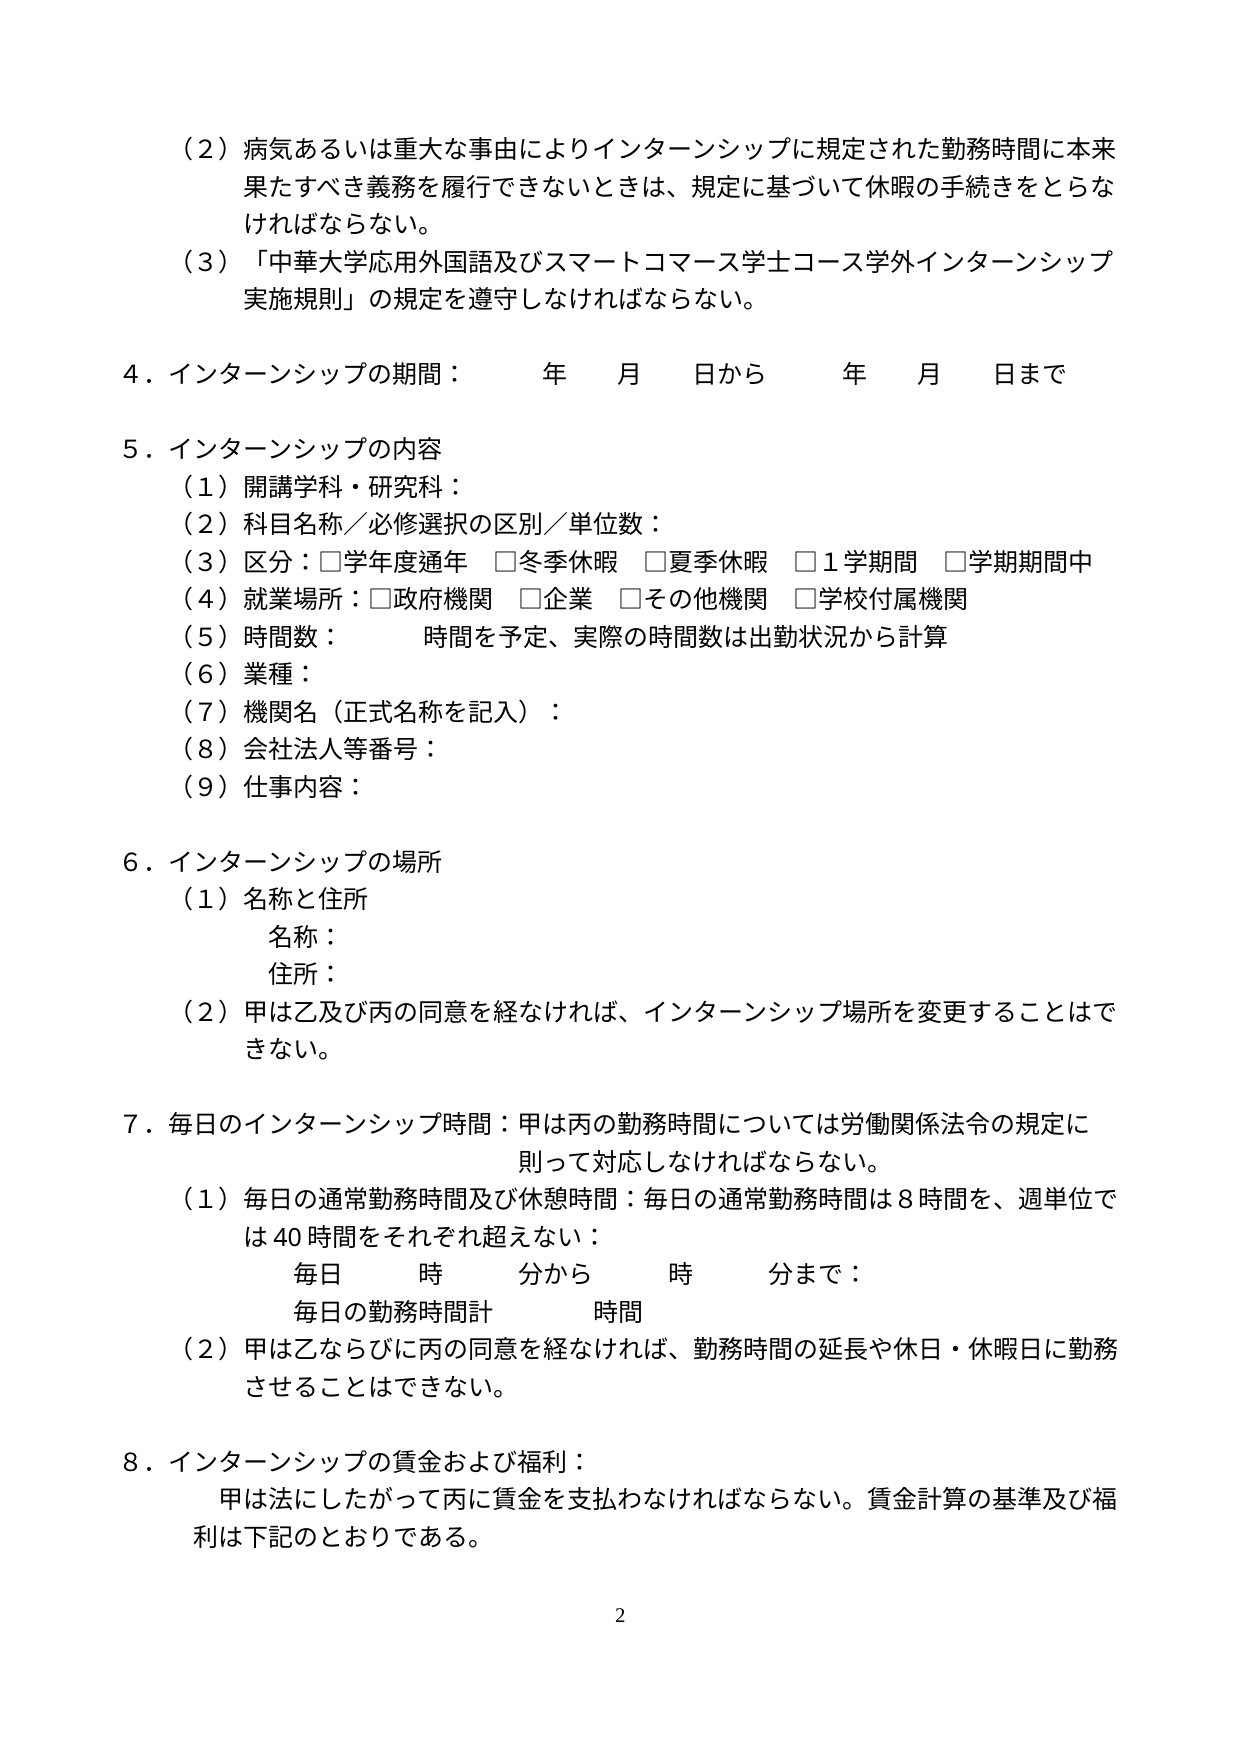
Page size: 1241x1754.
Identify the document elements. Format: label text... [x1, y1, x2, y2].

text （８）会社法人等番号： [168, 729, 1122, 767]
text 毎日 時 分から 時 分まで： [118, 1254, 1122, 1292]
text （６）業種： [168, 654, 1122, 692]
text （５）時間数： 時間を予定、実際の時間数は出勤状況から計算 [168, 617, 1122, 654]
text （３）区分：□学年度通年 □冬季休暇 □夏季休暇 □１学期間 □学期期間中 [118, 542, 1122, 579]
text （１）毎日の通常勤務時間及び休憩時間：毎日の通常勤務時間は８時間を、週単位で [118, 1179, 1122, 1217]
text ８．インターンシップの賃金および福利： [118, 1442, 1122, 1479]
text （３）「中華大学応用外国語及びスマートコマース学士コース学外インターンシップ実施規則」の規定を遵守しなければならない。 [118, 242, 1122, 317]
text （９）仕事内容： [118, 767, 1122, 804]
text （７）機関名（正式名称を記入）： [168, 692, 1122, 729]
text （１）開講学科・研究科： [168, 467, 1122, 504]
text 甲は法にしたがって丙に賃金を支払わなければならない。賃金計算の基準及び福利は下記のとおりである。 [193, 1479, 1122, 1554]
text （２）甲は乙及び丙の同意を経なければ、インターンシップ場所を変更することはできない。 [118, 992, 1122, 1067]
text （２）甲は乙ならびに丙の同意を経なければ、勤務時間の延長や休日・休暇日に勤務させることはできない。 [168, 1329, 1122, 1404]
text （２）科目名称／必修選択の区別／単位数： [118, 504, 1122, 542]
text は40時間をそれぞれ超えない： [243, 1217, 1122, 1254]
text （４）就業場所：□政府機関 □企業 □その他機関 □学校付属機関 [118, 579, 1122, 617]
text ７．毎日のインターンシップ時間：甲は丙の勤務時間については労働関係法令の規定に則って対応しなければならない。 [118, 1104, 1122, 1179]
text 毎日の勤務時間計 時間 [118, 1292, 1122, 1329]
text ４．インターンシップの期間： 年 月 日から 年 月 日まで [118, 354, 1122, 392]
text 住所： [118, 954, 1122, 992]
text ６．インターンシップの場所 [118, 842, 1122, 879]
text 名称： [118, 917, 1122, 954]
text （１）名称と住所 [118, 879, 1122, 917]
text （２）病気あるいは重大な事由によりインターンシップに規定された勤務時間に本来果たすべき義務を履行できないときは、規定に基づいて休暇の手続きをとらなければならない。 [118, 129, 1122, 242]
text ５．インターンシップの内容 [118, 429, 1122, 467]
